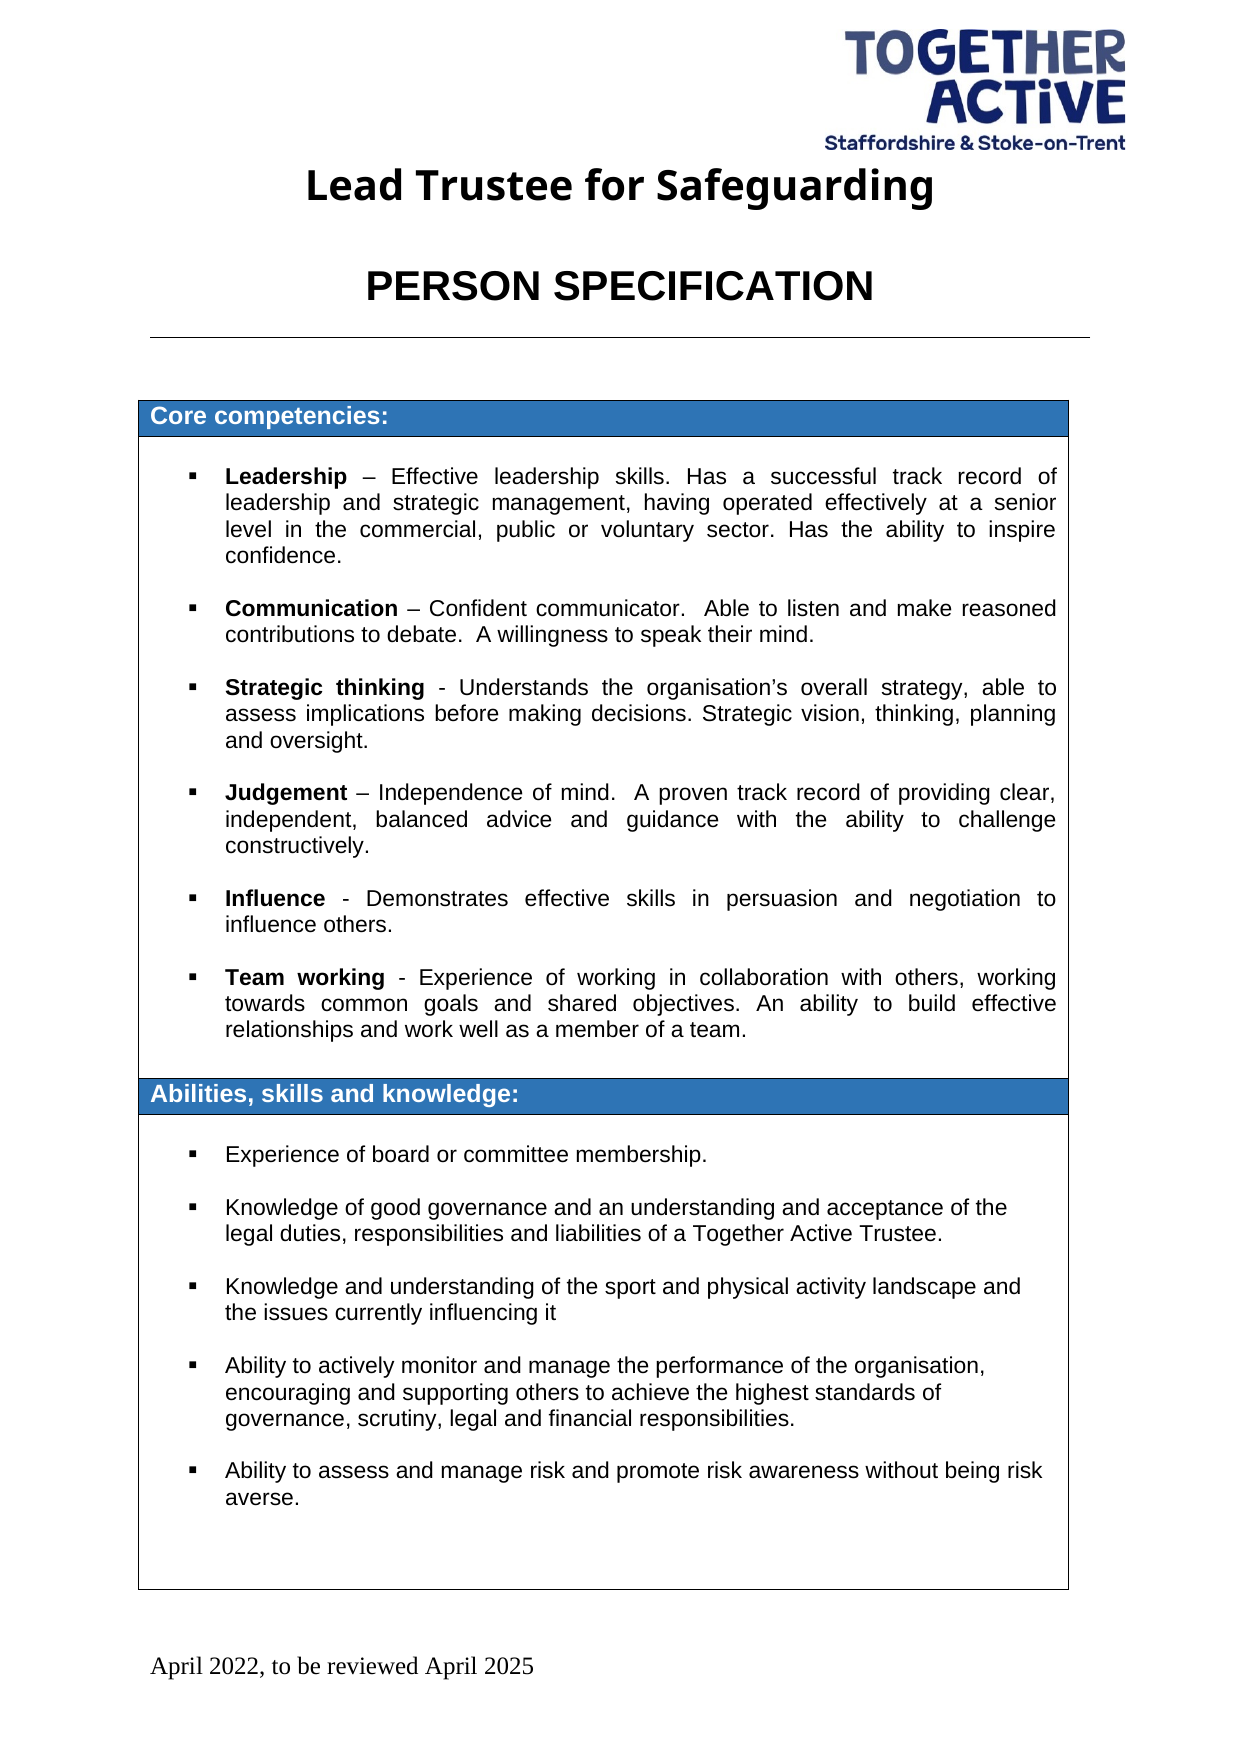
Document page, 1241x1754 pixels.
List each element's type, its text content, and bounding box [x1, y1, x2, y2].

title Lead Trustee for Safeguarding [150, 156, 1090, 213]
table_cell Abilities, skills and knowledge: [139, 1079, 1068, 1114]
picture [825, 29, 1125, 150]
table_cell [139, 1115, 1068, 1589]
table_cell Leadership – Effective leadership skills. Has a successful track record of leadership and strategic management, having operated effectively at a senior level in the commercial, public or voluntary sector. Has the ability to inspire confidence. Communication – Confident communicator. Able to listen and make reasoned contributions to debate. A willingness to speak their mind. Strategic thinking - Understands the organisation’s overall strategy, able to assess implications before making decisions. Strategic vision, thinking, planning and oversight. Judgement – Independence of mind. A proven track record of providing clear, independent, balanced advice and guidance with the ability to challenge constructively. Influence - Demonstrates effective skills in persuasion and negotiation to influence others. Team working - Experience of working in collaboration with others, working towards common goals and shared objectives. An ability to build effective relationships and work well as a member of a team. [139, 437, 1068, 1078]
title PERSON SPECIFICATION [150, 261, 1090, 309]
table_header Core competencies: [139, 401, 1068, 436]
